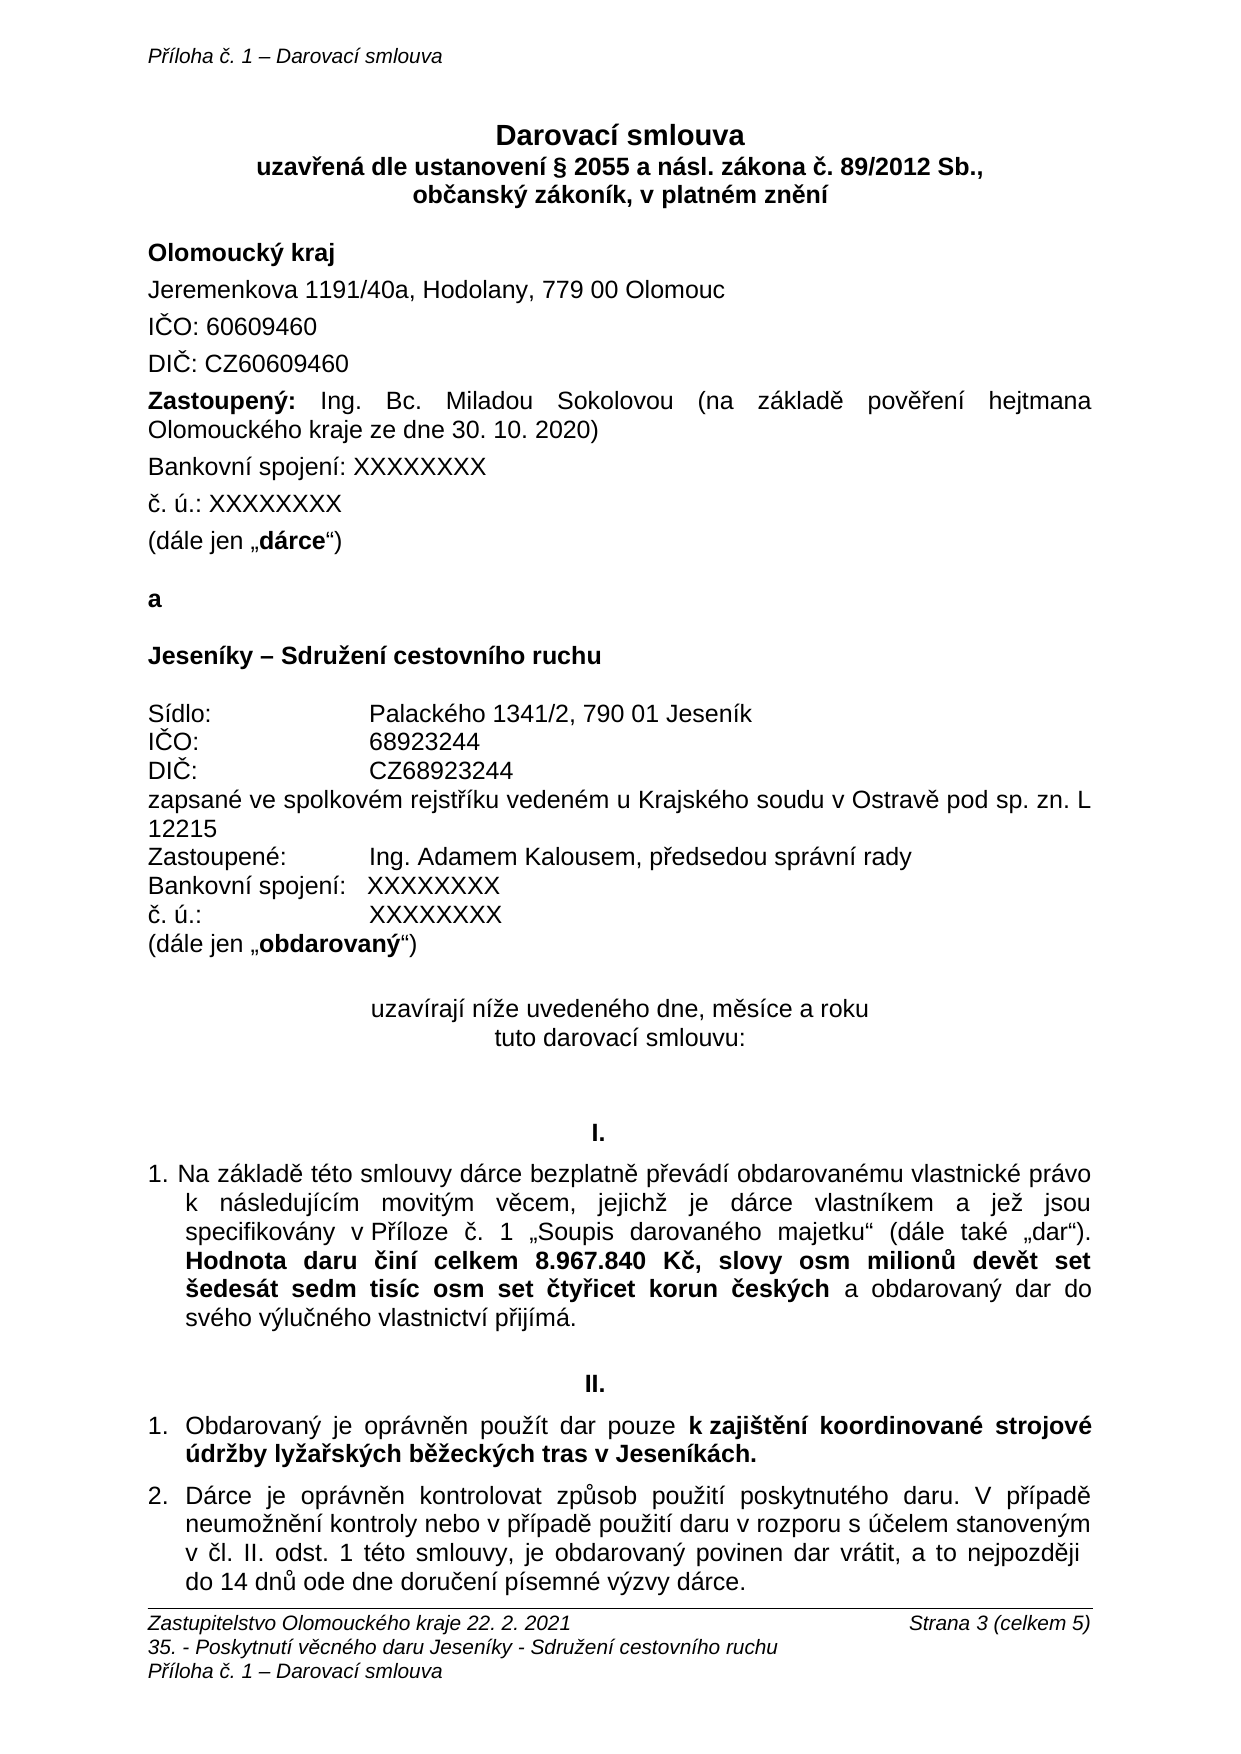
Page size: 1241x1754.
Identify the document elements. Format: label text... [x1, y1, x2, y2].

text Jeremenkova 1191/40a, Hodolany, 779 00 Olomouc [148, 275, 1093, 304]
text uzavřená dle ustanovení § 2055 a násl. zákona č. 89/2012 Sb., [148, 152, 1093, 180]
text Sídlo: Palackého 1341/2, 790 01 Jeseník [148, 698, 1093, 727]
text Darovací smlouva [148, 118, 1093, 152]
text uzavírají níže uvedeného dne, měsíce a roku [148, 994, 1093, 1023]
text zapsané ve spolkovém rejstříku vedeném u Krajského soudu v Ostravě pod sp. zn. L 12215 [148, 785, 1093, 842]
text občanský zákoník, v platném znění [148, 180, 1093, 209]
list Na základě této smlouvy dárce bezplatně převádí obdarovanému vlastnické právo k následujícím movitým věcem, jejichž je dárce vlastníkem a jež jsou specifikovány v Příloze č. 1 „Soupis darovaného majetku“ (dále také „dar“). Hodnota daru činí celkem 8.967.840 Kč, slovy osm milionů devět set šedesát sedm tisíc osm set čtyřicet korun českých a obdarovaný dar do svého výlučného vlastnictví přijímá. [148, 1159, 1093, 1332]
text Jeseníky – Sdružení cestovního ruchu [148, 641, 1093, 670]
text Olomoucký kraj [148, 238, 1093, 267]
text Bankovní spojení: XXXXXXXX [148, 871, 1093, 900]
text č. ú.: XXXXXXXX [148, 900, 1093, 928]
list Obdarovaný je oprávněn použít dar pouze k zajištění koordinované strojové údržby lyžařských běžeckých tras v Jeseníkách. [148, 1411, 1093, 1468]
text DIČ: CZ60609460 [148, 349, 1093, 378]
text a [148, 584, 1093, 612]
text Zastoupený: Ing. Bc. Miladou Sokolovou (na základě pověření hejtmana Olomouckého kraje ze dne 30. 10. 2020) [148, 386, 1093, 444]
text IČO: 60609460 [148, 312, 1093, 341]
text Bankovní spojení: XXXXXXXX [148, 452, 1093, 481]
text č. ú.: XXXXXXXX [148, 489, 1093, 518]
text DIČ: CZ68923244 [148, 756, 1093, 785]
text (dále jen „dárce“) [148, 526, 1093, 555]
text (dále jen „obdarovaný“) [148, 928, 1093, 957]
list Dárce je oprávněn kontrolovat způsob použití poskytnutého daru. V případě neumožnění kontroly nebo v případě použití daru v rozporu s účelem stanoveným v čl. II. odst. 1 této smlouvy, je obdarovaný povinen dar vrátit, a to nejpozději do 14 dnů ode dne doručení písemné výzvy dárce. [148, 1481, 1093, 1596]
text IČO: 68923244 [148, 727, 1093, 756]
text tuto darovací smlouvu: [148, 1023, 1093, 1052]
text Zastoupené: Ing. Adamem Kalousem, předsedou správní rady [148, 842, 1093, 871]
